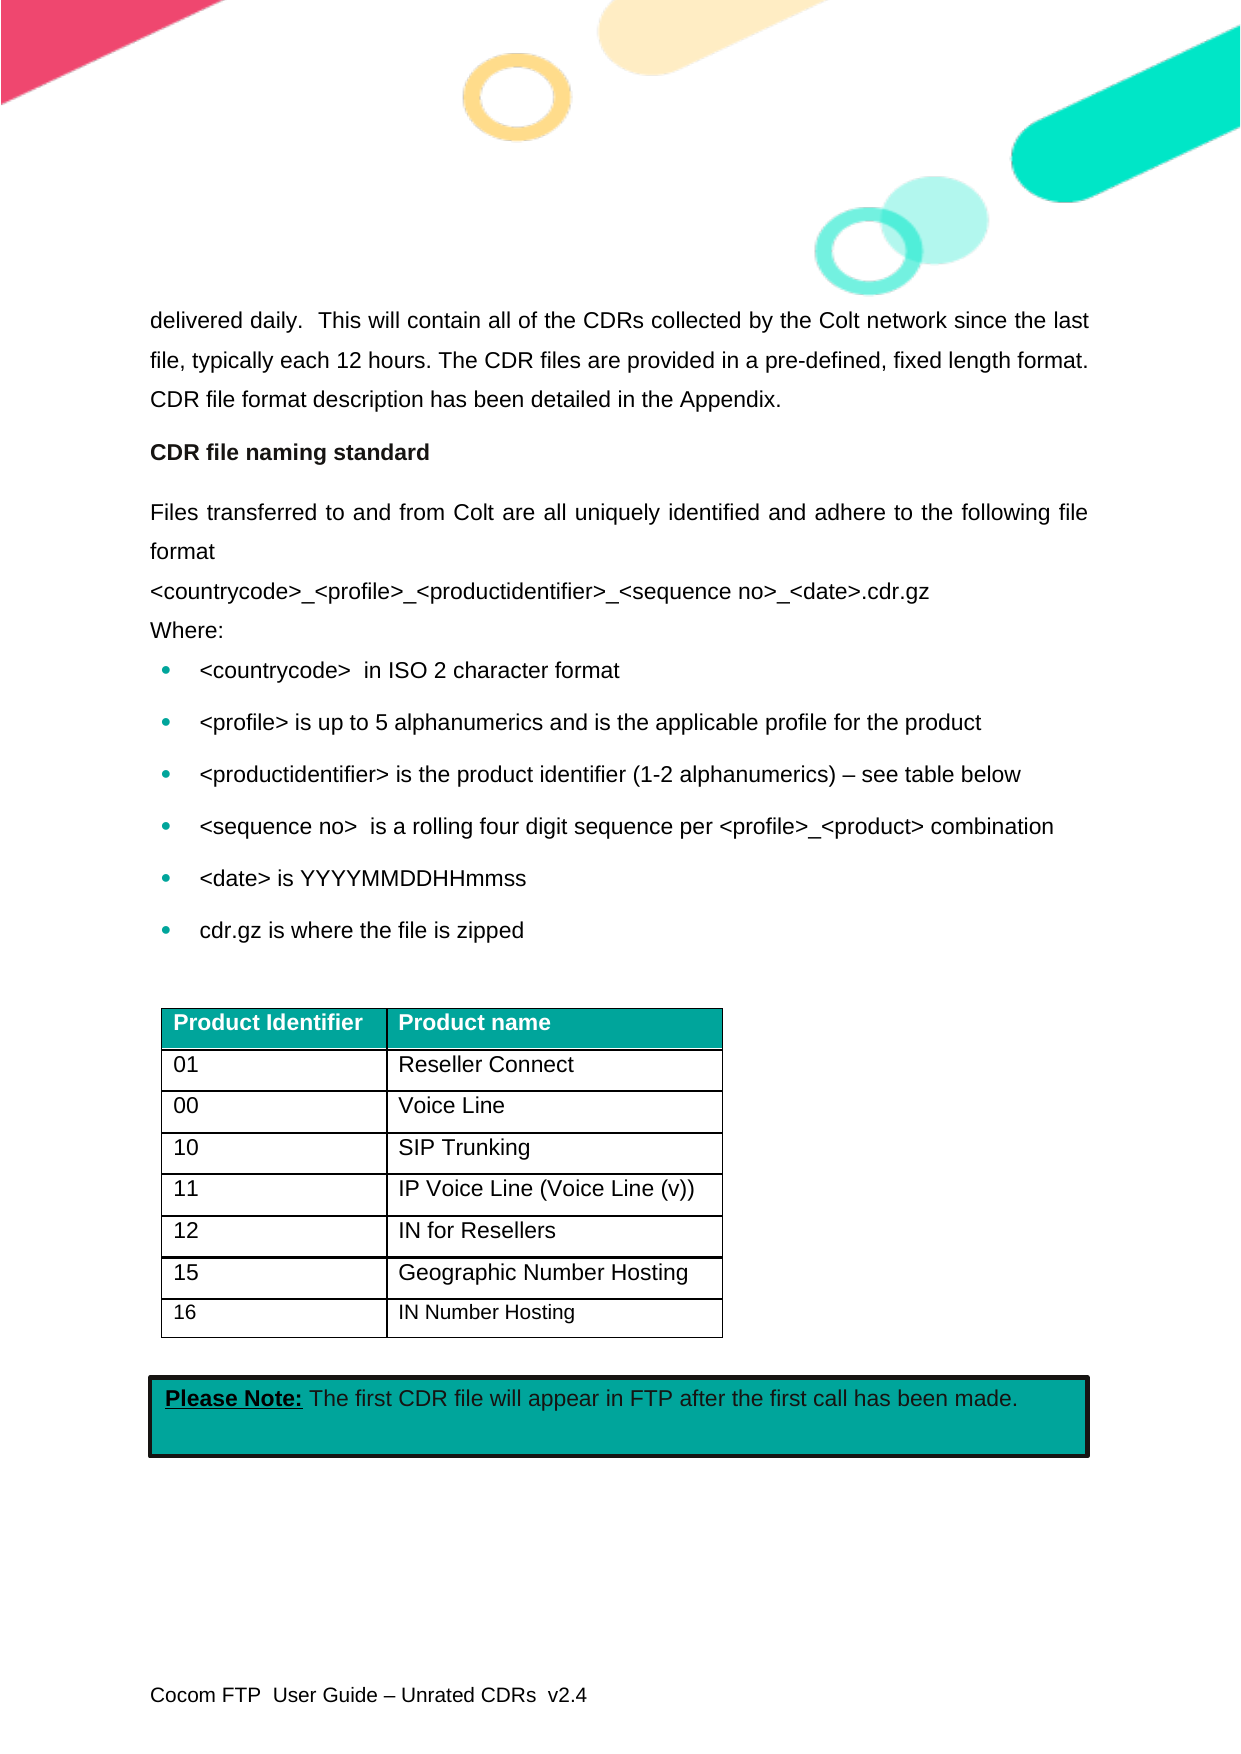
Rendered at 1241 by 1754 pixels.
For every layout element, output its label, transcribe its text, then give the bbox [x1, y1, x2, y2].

table_cell 11 [162, 1175, 386, 1215]
table_header Product Identifier [162, 1009, 386, 1048]
table_cell Voice Line [388, 1092, 722, 1132]
table_header Product name [388, 1009, 722, 1048]
list <sequence no> is a rolling four digit sequence per <profile>_<product> combination [162, 813, 1090, 839]
table_cell 12 [162, 1217, 386, 1256]
table_cell IP Voice Line (Voice Line (v)) [388, 1175, 722, 1215]
table_cell 01 [162, 1051, 386, 1090]
table_cell SIP Trunking [388, 1134, 722, 1173]
table_cell 10 [162, 1134, 386, 1173]
list <productidentifier> is the product identifier (1-2 alphanumerics) – see table below [162, 761, 1090, 787]
picture [1, 0, 1241, 307]
table_cell Reseller Connect [388, 1051, 722, 1090]
table_cell 00 [162, 1092, 386, 1132]
text <countrycode>_<profile>_<productidentifier>_<sequence no>_<date>.cdr.gz [150, 578, 1090, 604]
list cdr.gz is where the file is zipped [162, 917, 1090, 943]
table_cell Geographic Number Hosting [388, 1259, 722, 1298]
text CDR file naming standard [150, 438, 1090, 465]
list <date> is YYYYMMDDHHmmss [162, 864, 1090, 891]
table_cell 15 [162, 1259, 386, 1298]
list <countrycode> in ISO 2 character format [162, 657, 1090, 683]
table_cell IN Number Hosting [388, 1300, 722, 1337]
table_cell 16 [162, 1300, 386, 1337]
table_cell IN for Resellers [388, 1217, 722, 1256]
text Files transferred to and from Colt are all uniquely identified and adhere to the following file format [150, 499, 1090, 564]
list <profile> is up to 5 alphanumerics and is the applicable profile for the product [162, 709, 1090, 735]
text Where: [150, 617, 1090, 643]
